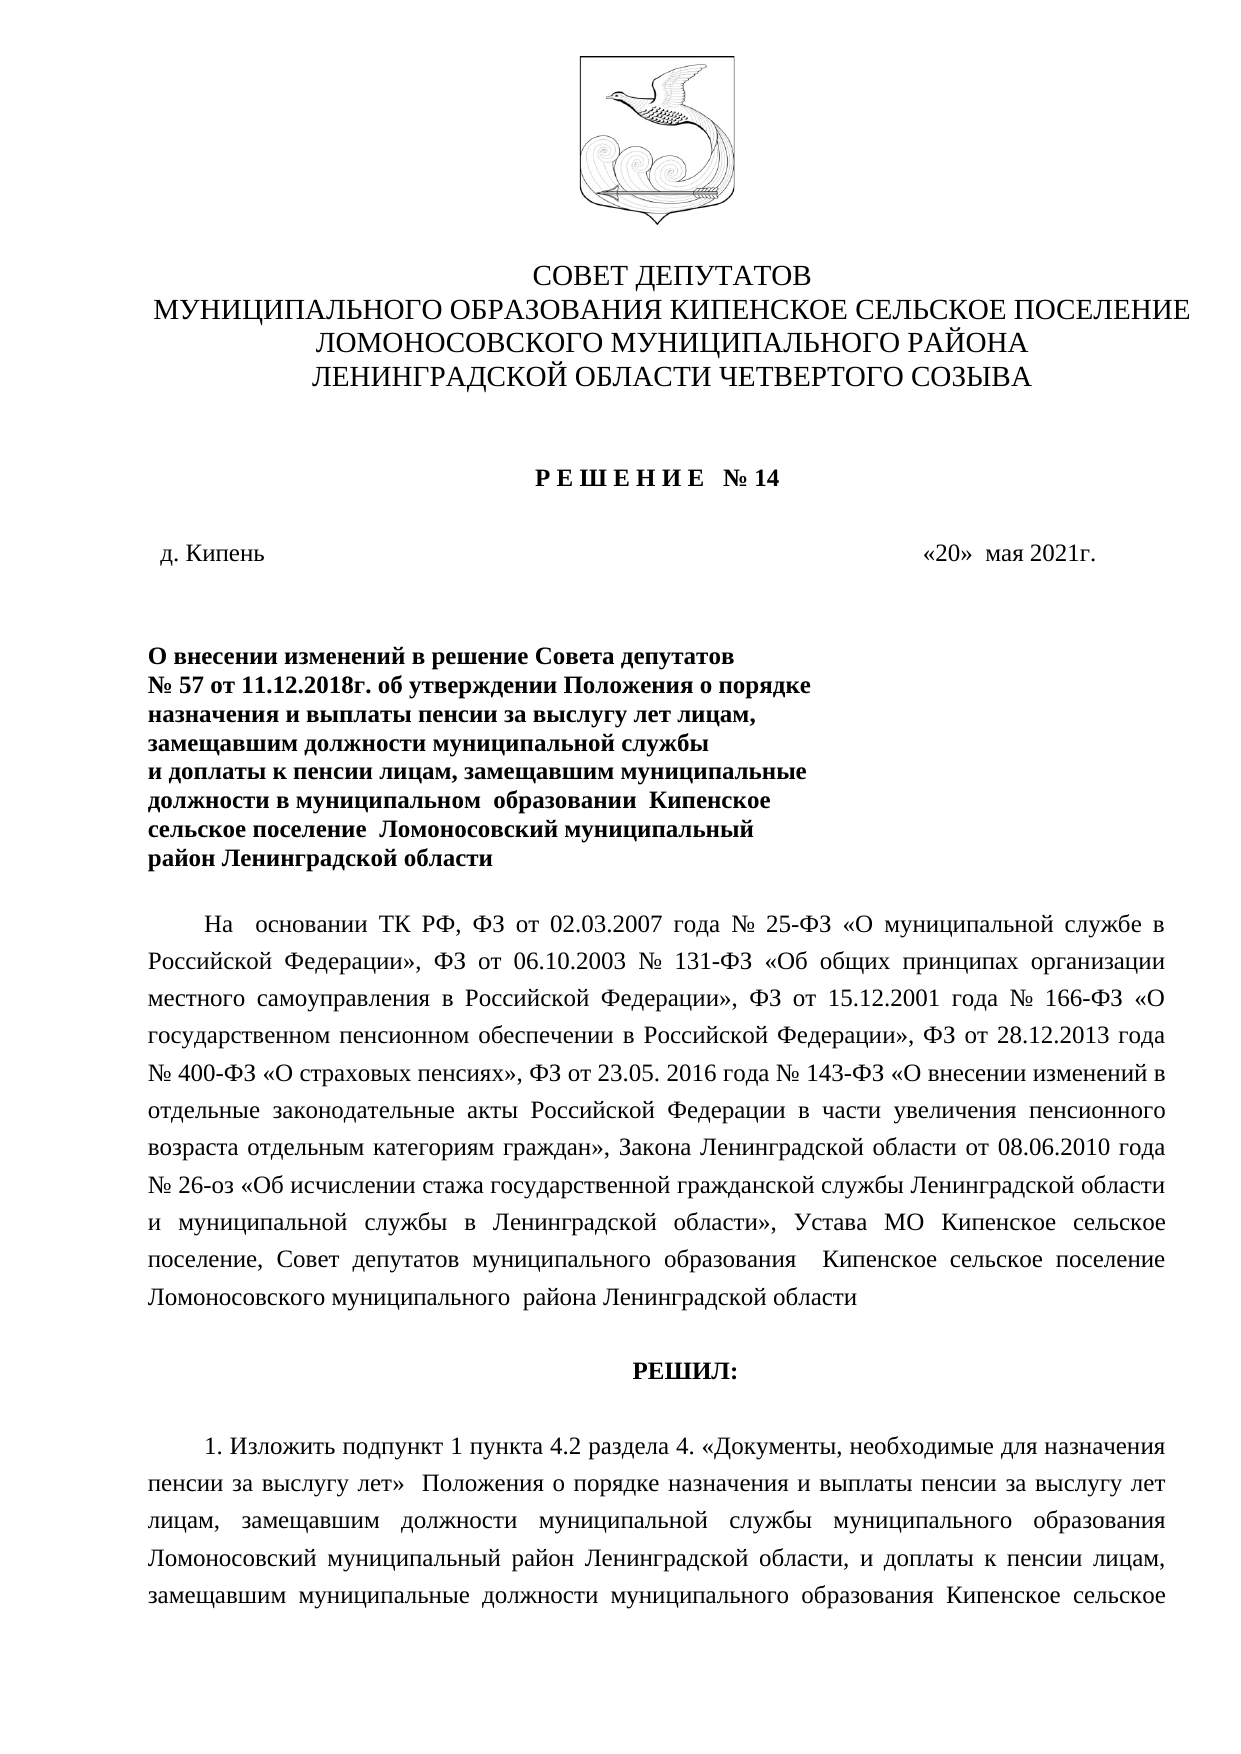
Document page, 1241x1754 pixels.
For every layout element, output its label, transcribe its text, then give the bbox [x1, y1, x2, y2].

text д. Кипень «20» мая 2021г. [148, 538, 1167, 567]
text ЛЕНИНГРАДСКОЙ ОБЛАСТИ ЧЕТВЕРТОГО СОЗЫВА [148, 359, 1197, 393]
text СОВЕТ ДЕПУТАТОВ [148, 258, 1197, 292]
text замещавшим должности муниципальной службы [148, 728, 1167, 756]
text РЕШИЛ: [148, 1356, 1167, 1385]
text Р Е Ш Е Н И Е № 14 [148, 463, 1167, 492]
text На основании ТК РФ, ФЗ от 02.03.2007 года № 25-ФЗ «О муниципальной службе в Российской Федерации», ФЗ от 06.10.2003 № 131-ФЗ «Об общих принципах организации местного самоуправления в Российской Федерации», ФЗ от 15.12.2001 года № 166-ФЗ «О государственном пенсионном обеспечении в Российской Федерации», ФЗ от 28.12.2013 года № 400-ФЗ «О страховых пенсиях», ФЗ от 23.05. 2016 года № 143-ФЗ «О внесении изменений в отдельные законодательные акты Российской Федерации в части увеличения пенсионного возраста отдельным категориям граждан», Закона Ленинградской области от 08.06.2010 года № 26-оз «Об исчислении стажа государственной гражданской службы Ленинградской области и муниципальной службы в Ленинградской области», Устава МО Кипенское сельское поселение, Совет депутатов муниципального образования Кипенское сельское поселение Ломоносовского муниципального района Ленинградской области [148, 909, 1167, 1310]
text и доплаты к пенсии лицам, замещавшим муниципальные [148, 756, 1167, 785]
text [148, 1431, 1167, 1609]
text назначения и выплаты пенсии за выслугу лет лицам, [148, 699, 1167, 728]
text район Ленинградской области [148, 843, 1167, 871]
text № 57 от 11.12.2018г. об утверждении Положения о порядке [148, 670, 1167, 699]
text О внесении изменений в решение Совета депутатов [148, 641, 1167, 670]
picture [579, 56, 735, 225]
text МУНИЦИПАЛЬНОГО ОБРАЗОВАНИЯ КИПЕНСКОЕ СЕЛЬСКОЕ ПОСЕЛЕНИЕ ЛОМОНОСОВСКОГО МУНИЦИПАЛЬНОГО РАЙОНА [148, 292, 1197, 359]
text сельское поселение Ломоносовский муниципальный [148, 814, 1167, 843]
text должности в муниципальном образовании Кипенское [148, 785, 1167, 814]
